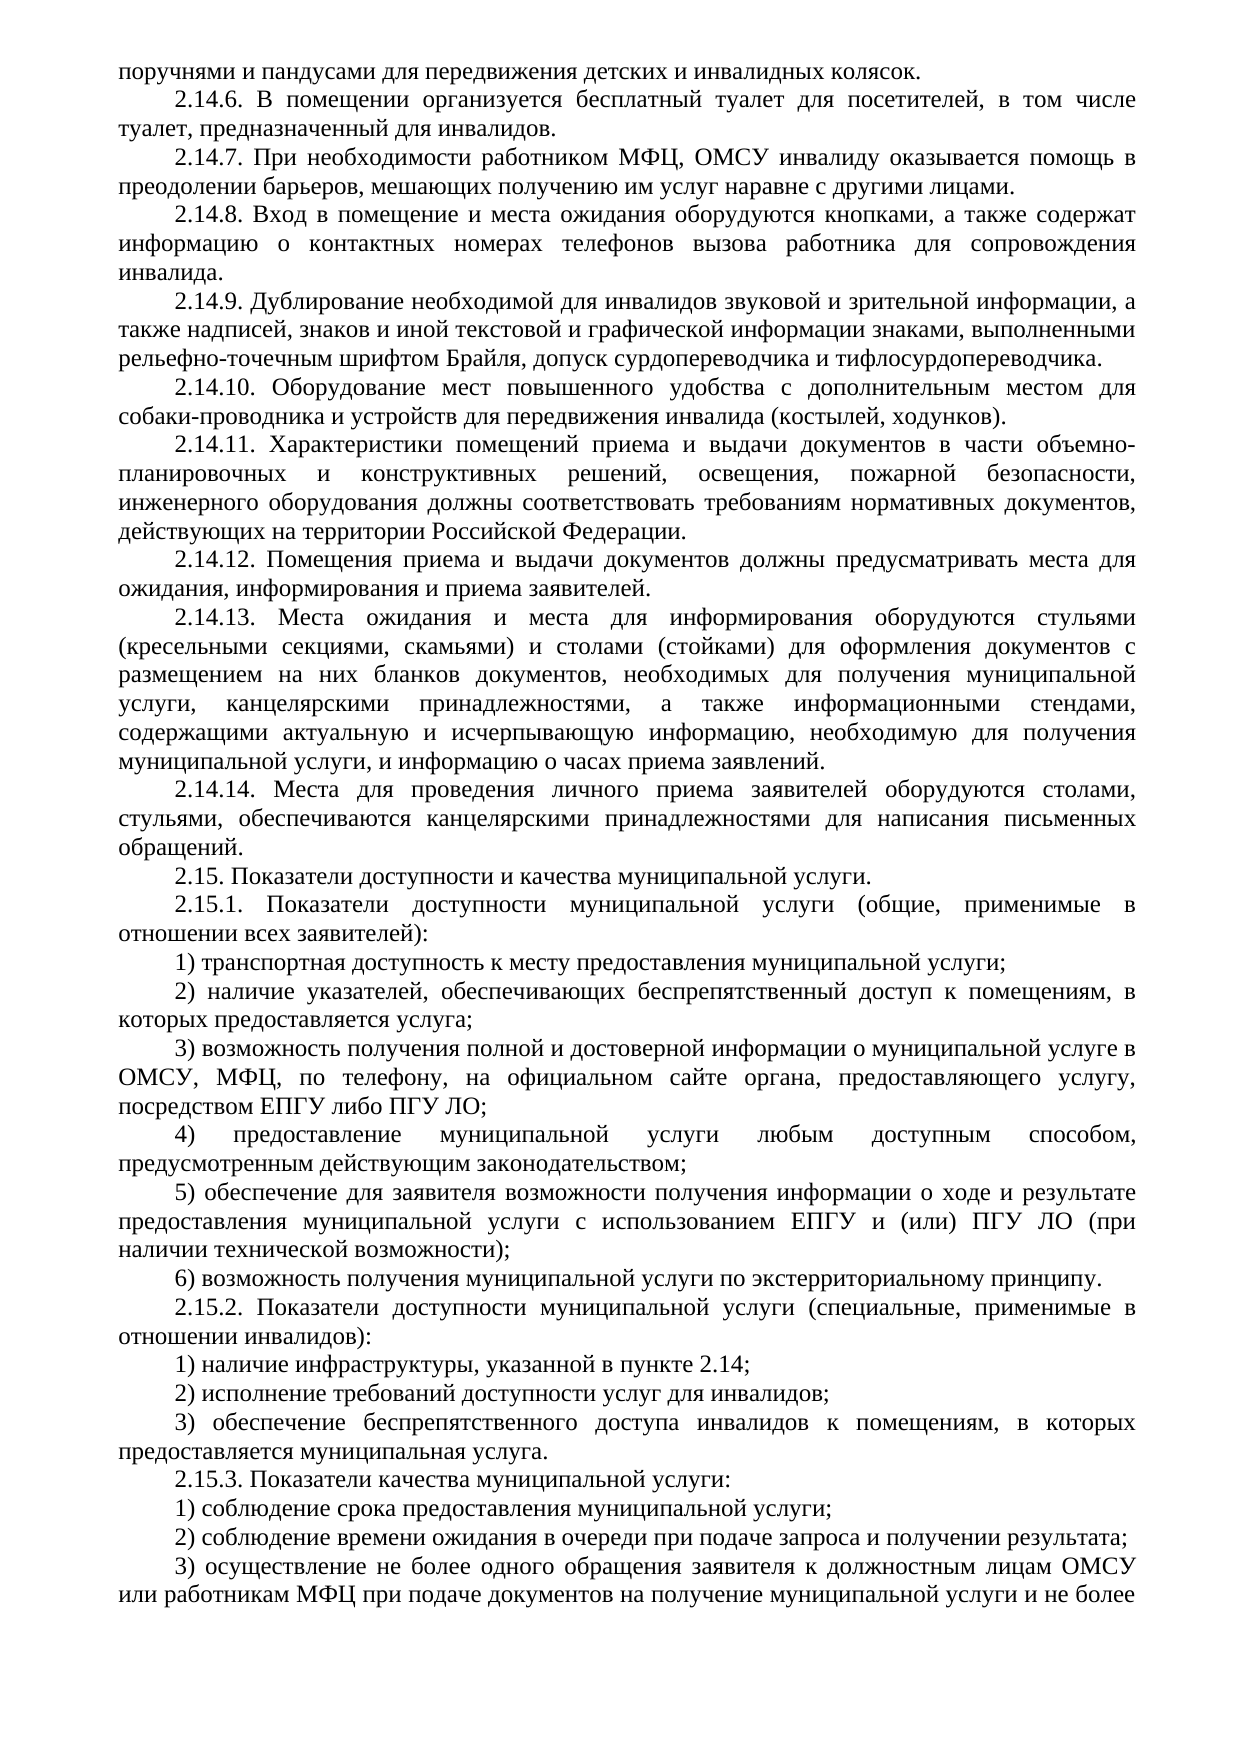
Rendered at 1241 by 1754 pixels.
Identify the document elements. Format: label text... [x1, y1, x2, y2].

text 2) соблюдение времени ожидания в очереди при подаче запроса и получении результата; [118, 1522, 1137, 1551]
text 1) соблюдение срока предоставления муниципальной услуги; [118, 1493, 1137, 1522]
text 2) наличие указателей, обеспечивающих беспрепятственный доступ к помещениям, в которых предоставляется услуга; [118, 976, 1137, 1033]
text 2.14.8. Вход в помещение и места ожидания оборудуются кнопками, а также содержат информацию о контактных номерах телефонов вызова работника для сопровождения инвалида. [118, 199, 1137, 286]
text 2.15.3. Показатели качества муниципальной услуги: [118, 1464, 1137, 1493]
text 2.14.7. При необходимости работником МФЦ, ОМСУ инвалиду оказывается помощь в преодолении барьеров, мешающих получению им услуг наравне с другими лицами. [118, 142, 1137, 199]
text 2.15.1. Показатели доступности муниципальной услуги (общие, применимые в отношении всех заявителей): [118, 889, 1137, 947]
text 2.14.12. Помещения приема и выдачи документов должны предусматривать места для ожидания, информирования и приема заявителей. [118, 544, 1137, 602]
text 2.15. Показатели доступности и качества муниципальной услуги. [118, 861, 1137, 889]
text 5) обеспечение для заявителя возможности получения информации о ходе и результате предоставления муниципальной услуги с использованием ЕПГУ и (или) ПГУ ЛО (при наличии технической возможности); [118, 1177, 1137, 1263]
text 6) возможность получения муниципальной услуги по экстерриториальному принципу. [118, 1263, 1137, 1292]
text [118, 1551, 1137, 1608]
text 2.15.2. Показатели доступности муниципальной услуги (специальные, применимые в отношении инвалидов): [118, 1292, 1137, 1349]
text 4) предоставление муниципальной услуги любым доступным способом, предусмотренным действующим законодательством; [118, 1119, 1137, 1177]
text 2) исполнение требований доступности услуг для инвалидов; [118, 1378, 1137, 1407]
text 1) наличие инфраструктуры, указанной в пункте 2.14; [118, 1349, 1137, 1378]
text 1) транспортная доступность к месту предоставления муниципальной услуги; [118, 947, 1137, 976]
text 2.14.9. Дублирование необходимой для инвалидов звуковой и зрительной информации, а также надписей, знаков и иной текстовой и графической информации знаками, выполненными рельефно-точечным шрифтом Брайля, допуск сурдопереводчика и тифлосурдопереводчика. [118, 286, 1137, 372]
text 2.14.13. Места ожидания и места для информирования оборудуются стульями (кресельными секциями, скамьями) и столами (стойками) для оформления документов с размещением на них бланков документов, необходимых для получения муниципальной услуги, канцелярскими принадлежностями, а также информационными стендами, содержащими актуальную и исчерпывающую информацию, необходимую для получения муниципальной услуги, и информацию о часах приема заявлений. [118, 602, 1137, 774]
text 2.14.11. Характеристики помещений приема и выдачи документов в части объемно-планировочных и конструктивных решений, освещения, пожарной безопасности, инженерного оборудования должны соответствовать требованиям нормативных документов, действующих на территории Российской Федерации. [118, 429, 1137, 544]
text 3) возможность получения полной и достоверной информации о муниципальной услуге в ОМСУ, МФЦ, по телефону, на официальном сайте органа, предоставляющего услугу, посредством ЕПГУ либо ПГУ ЛО; [118, 1033, 1137, 1119]
text 2.14.14. Места для проведения личного приема заявителей оборудуются столами, стульями, обеспечиваются канцелярскими принадлежностями для написания письменных обращений. [118, 774, 1137, 861]
text 3) обеспечение беспрепятственного доступа инвалидов к помещениям, в которых предоставляется муниципальная услуга. [118, 1407, 1137, 1464]
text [118, 56, 1137, 84]
text 2.14.10. Оборудование мест повышенного удобства с дополнительным местом для собаки-проводника и устройств для передвижения инвалида (костылей, ходунков). [118, 372, 1137, 429]
text 2.14.6. В помещении организуется бесплатный туалет для посетителей, в том числе туалет, предназначенный для инвалидов. [118, 84, 1137, 142]
